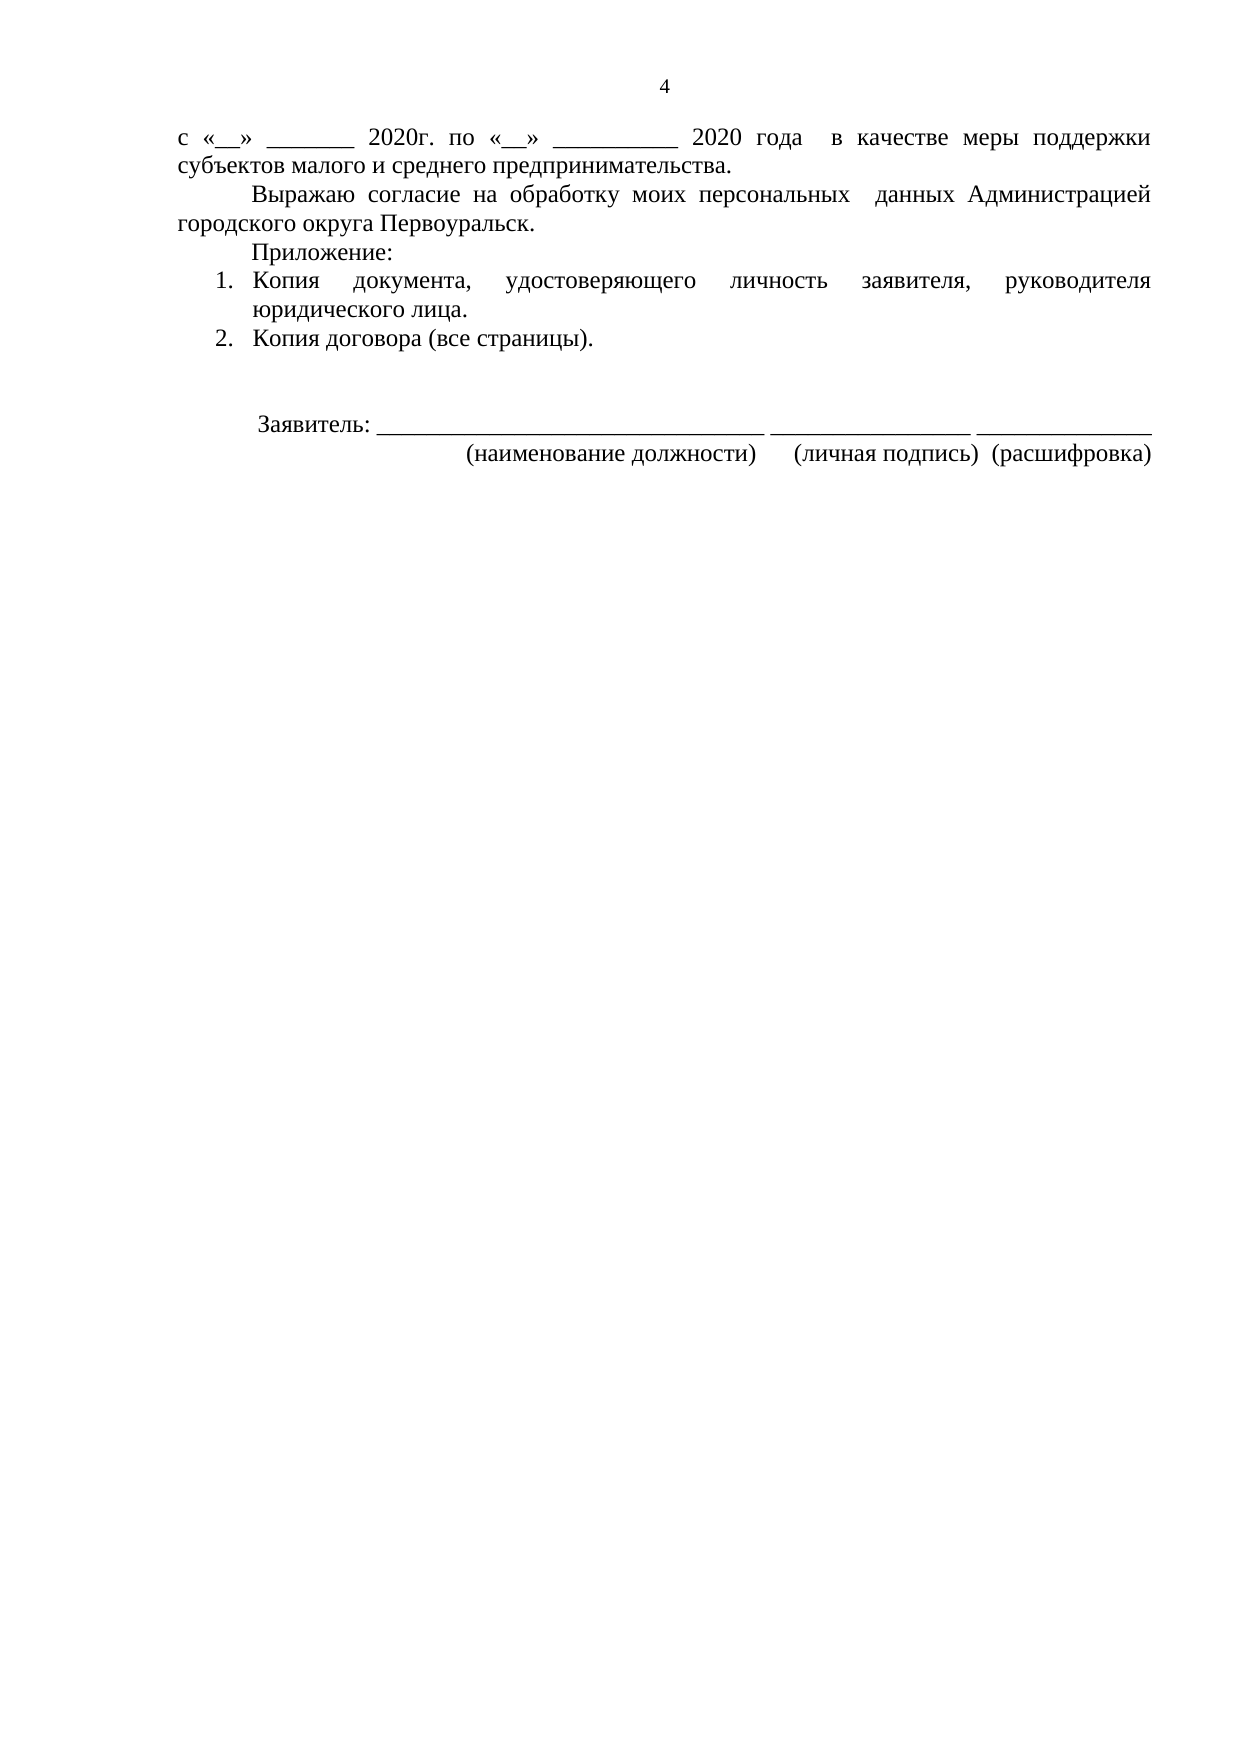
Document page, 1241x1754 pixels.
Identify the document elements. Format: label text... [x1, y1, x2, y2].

text Приложение: [177, 237, 1152, 266]
text Заявитель: _______________________________ ________________ ______________ [177, 409, 1152, 438]
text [177, 122, 1152, 179]
text (наименование должности) (личная подпись) (расшифровка) [177, 438, 1152, 467]
list Копия документа, удостоверяющего личность заявителя, руководителя юридического лица. [215, 266, 1152, 323]
list Копия договора (все страницы). [215, 323, 1152, 352]
text Выражаю согласие на обработку моих персональных данных Администрацией городского округа Первоуральск. [177, 179, 1152, 237]
